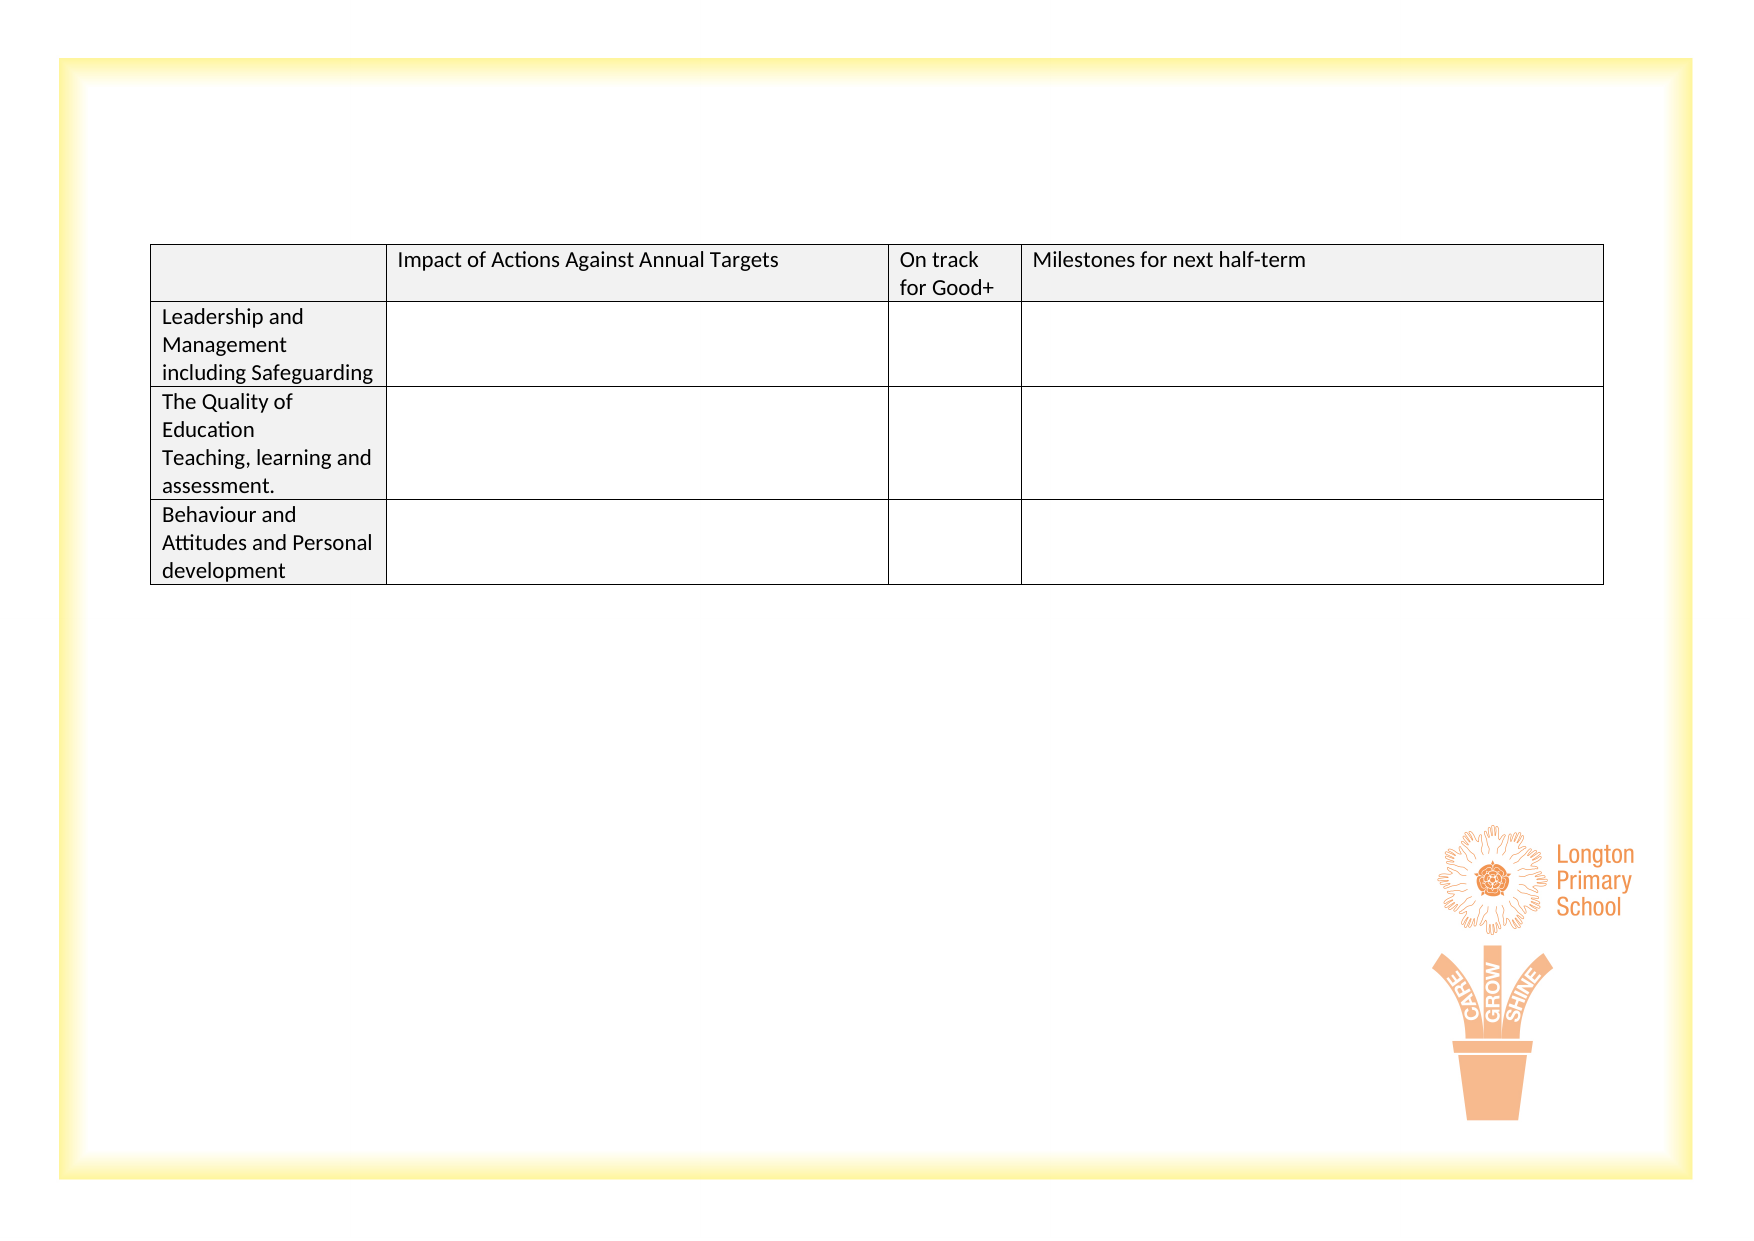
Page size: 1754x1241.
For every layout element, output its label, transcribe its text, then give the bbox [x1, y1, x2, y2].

table_cell Leadership and Management including Safeguarding [151, 302, 386, 386]
table_header [151, 245, 386, 301]
table_cell [889, 387, 1021, 499]
table_cell [387, 500, 888, 584]
table_cell [387, 302, 888, 386]
table_cell [1022, 302, 1603, 386]
table_cell [1022, 500, 1603, 584]
picture [0, 0, 1751, 1238]
table_cell The Quality of Education Teaching, learning and assessment. [151, 387, 386, 499]
table_header Milestones for next half-term [1022, 245, 1603, 301]
table_header Impact of Actions Against Annual Targets [387, 245, 888, 301]
table_cell [889, 500, 1021, 584]
table_header On track for Good+ [889, 245, 1021, 301]
table_cell [1022, 387, 1603, 499]
table_cell Behaviour and Attitudes and Personal development [151, 500, 386, 584]
table_cell [889, 302, 1021, 386]
table_cell [387, 387, 888, 499]
